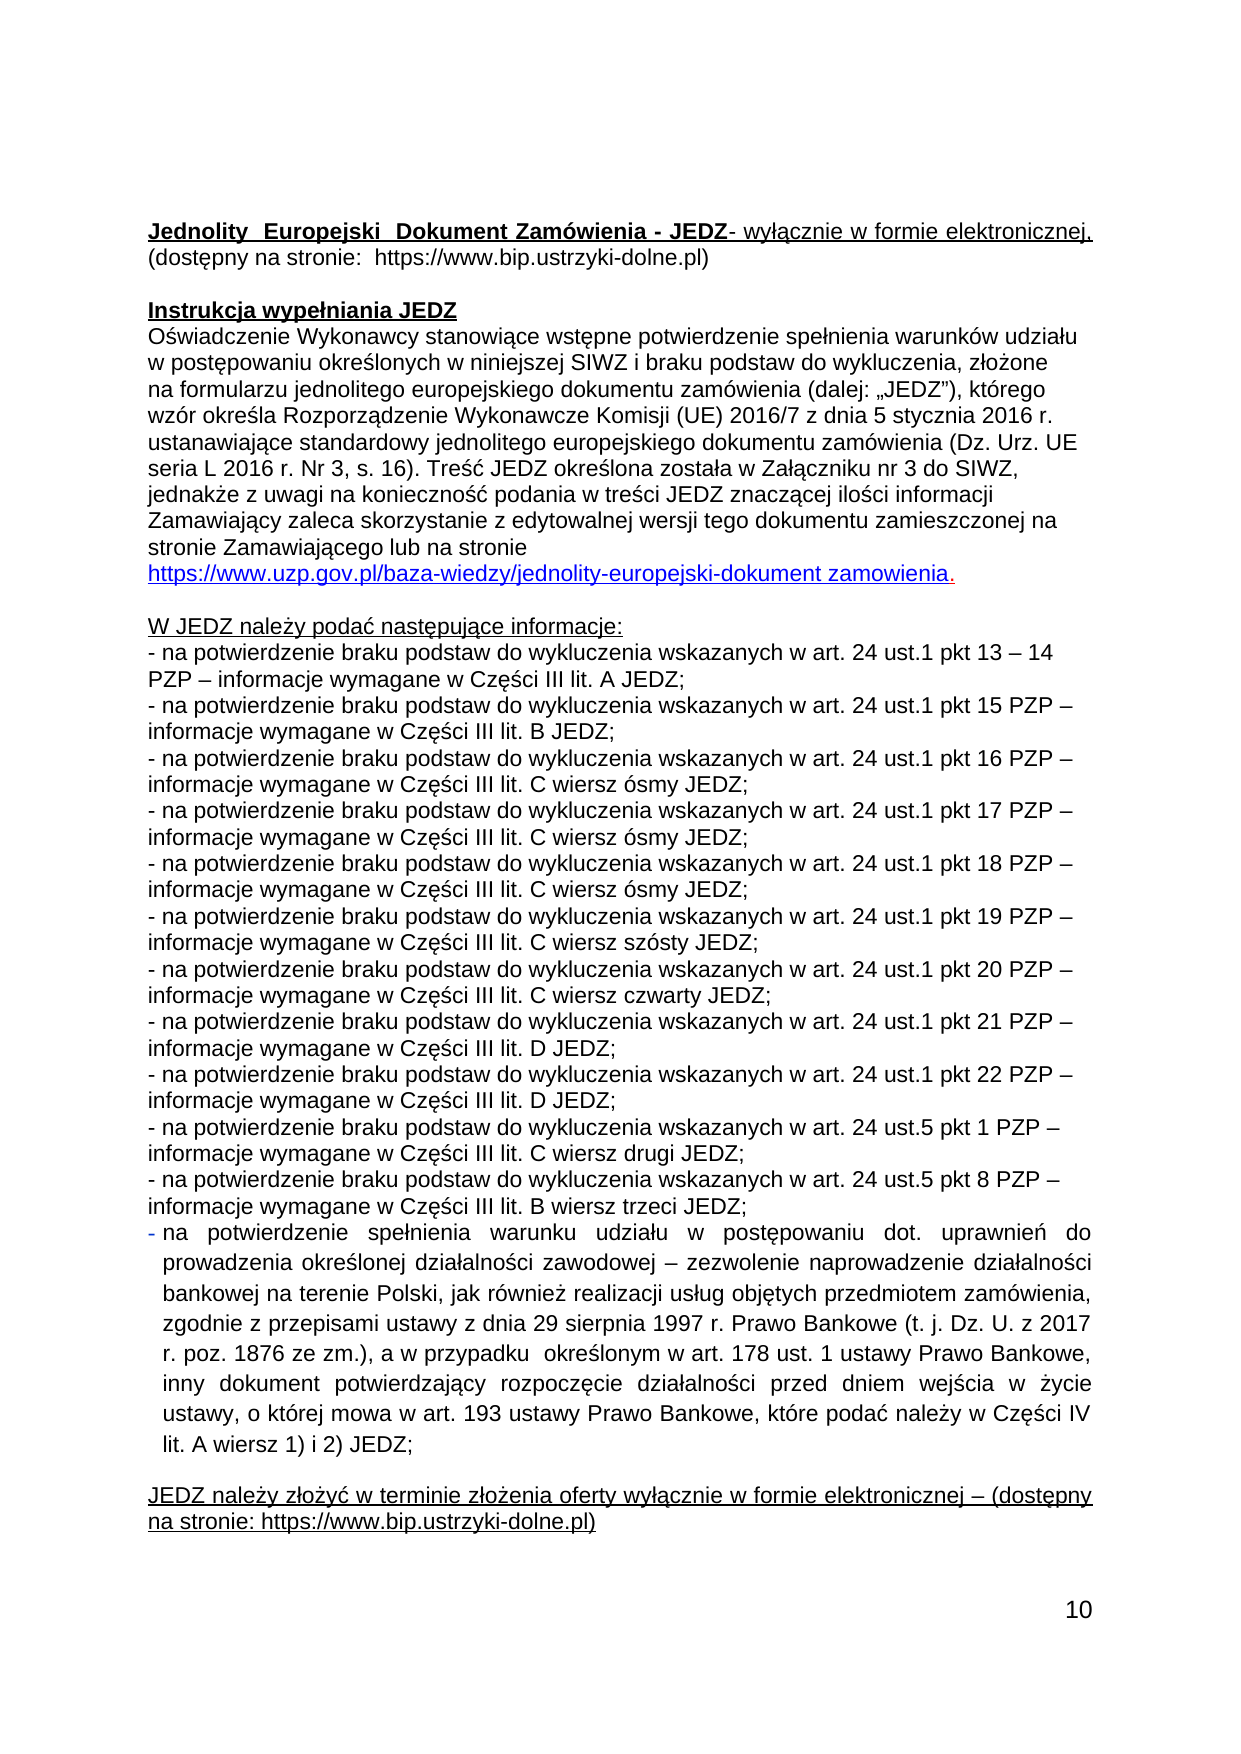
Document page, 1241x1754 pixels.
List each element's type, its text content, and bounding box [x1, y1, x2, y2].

text - na potwierdzenie braku podstaw do wykluczenia wskazanych w art. 24 ust.5 pkt 8 PZP – [148, 1166, 1092, 1193]
text w postępowaniu określonych w niniejszej SIWZ i braku podstaw do wykluczenia, złożone [148, 349, 1092, 376]
text W JEDZ należy podać następujące informacje: [148, 613, 1092, 639]
text Instrukcja wypełniania JEDZ [148, 297, 1092, 323]
text informacje wymagane w Części III lit. C wiersz czwarty JEDZ; [148, 982, 1092, 1008]
list na potwierdzenie spełnienia warunku udziału w postępowaniu dot. uprawnień do prowadzenia określonej działalności zawodowej – zezwolenie naprowadzenie działalności bankowej na terenie Polski, jak również realizacji usług objętych przedmiotem zamówienia, zgodnie z przepisami ustawy z dnia 29 sierpnia 1997 r. Prawo Bankowe (t. j. Dz. U. z 2017 r. poz. 1876 ze zm.), a w przypadku określonym w art. 178 ust. 1 ustawy Prawo Bankowe, inny dokument potwierdzający rozpoczęcie działalności przed dniem wejścia w życie ustawy, o której mowa w art. 193 ustawy Prawo Bankowe, które podać należy w Części IV lit. A wiersz 1) i 2) JEDZ; [148, 1219, 1092, 1457]
text - na potwierdzenie braku podstaw do wykluczenia wskazanych w art. 24 ust.1 pkt 18 PZP – [148, 850, 1092, 876]
text - na potwierdzenie braku podstaw do wykluczenia wskazanych w art. 24 ust.5 pkt 1 PZP – [148, 1114, 1092, 1140]
text informacje wymagane w Części III lit. C wiersz ósmy JEDZ; [148, 876, 1092, 903]
text - na potwierdzenie braku podstaw do wykluczenia wskazanych w art. 24 ust.1 pkt 22 PZP – [148, 1061, 1092, 1087]
text PZP – informacje wymagane w Części III lit. A JEDZ; [148, 666, 1092, 692]
text informacje wymagane w Części III lit. C wiersz ósmy JEDZ; [148, 824, 1092, 850]
text - na potwierdzenie braku podstaw do wykluczenia wskazanych w art. 24 ust.1 pkt 19 PZP – [148, 903, 1092, 929]
text - na potwierdzenie braku podstaw do wykluczenia wskazanych w art. 24 ust.1 pkt 20 PZP – [148, 956, 1092, 982]
text jednakże z uwagi na konieczność podania w treści JEDZ znaczącej ilości informacji [148, 481, 1092, 507]
text Oświadczenie Wykonawcy stanowiące wstępne potwierdzenie spełnienia warunków udziału [148, 323, 1092, 349]
text - na potwierdzenie braku podstaw do wykluczenia wskazanych w art. 24 ust.1 pkt 16 PZP – [148, 745, 1092, 771]
text seria L 2016 r. Nr 3, s. 16). Treść JEDZ określona została w Załączniku nr 3 do SIWZ, [148, 455, 1092, 481]
text informacje wymagane w Części III lit. C wiersz ósmy JEDZ; [148, 771, 1092, 797]
text stronie Zamawiającego lub na stronie [148, 534, 1092, 560]
text - na potwierdzenie braku podstaw do wykluczenia wskazanych w art. 24 ust.1 pkt 21 PZP – [148, 1008, 1092, 1034]
text JEDZ należy złożyć w terminie złożenia oferty wyłącznie w formie elektronicznej – (dostępny na stronie: https://www.bip.ustrzyki-dolne.pl) [148, 1482, 1092, 1504]
text informacje wymagane w Części III lit. D JEDZ; [148, 1087, 1092, 1114]
text Jednolity Europejski Dokument Zamówienia - JEDZ- wyłącznie w formie elektronicznej, (dostępny na stronie: https://www.bip.ustrzyki-dolne.pl) [148, 218, 1092, 240]
text - na potwierdzenie braku podstaw do wykluczenia wskazanych w art. 24 ust.1 pkt 17 PZP – [148, 797, 1092, 824]
text JEDZ należy złożyć w terminie złożenia oferty wyłącznie w formie elektronicznej – (dostępny na stronie: https://www.bip.ustrzyki-dolne.pl) [148, 1506, 1092, 1534]
text informacje wymagane w Części III lit. D JEDZ; [148, 1034, 1092, 1061]
text informacje wymagane w Części III lit. B JEDZ; [148, 718, 1092, 745]
text ustanawiające standardowy jednolitego europejskiego dokumentu zamówienia (Dz. Urz. UE [148, 428, 1092, 455]
text informacje wymagane w Części III lit. C wiersz szósty JEDZ; [148, 929, 1092, 956]
text https://www.uzp.gov.pl/baza-wiedzy/jednolity-europejski-dokument zamowienia. [148, 560, 1092, 587]
text - na potwierdzenie braku podstaw do wykluczenia wskazanych w art. 24 ust.1 pkt 13 – 14 [148, 639, 1092, 666]
text wzór określa Rozporządzenie Wykonawcze Komisji (UE) 2016/7 z dnia 5 stycznia 2016 r. [148, 402, 1092, 428]
text informacje wymagane w Części III lit. C wiersz drugi JEDZ; [148, 1140, 1092, 1166]
text Zamawiający zaleca skorzystanie z edytowalnej wersji tego dokumentu zamieszczonej na [148, 507, 1092, 534]
text Jednolity Europejski Dokument Zamówienia - JEDZ- wyłącznie w formie elektronicznej, (dostępny na stronie: https://www.bip.ustrzyki-dolne.pl) [148, 242, 1092, 270]
text - na potwierdzenie braku podstaw do wykluczenia wskazanych w art. 24 ust.1 pkt 15 PZP – [148, 692, 1092, 718]
text informacje wymagane w Części III lit. B wiersz trzeci JEDZ; [148, 1193, 1092, 1219]
text na formularzu jednolitego europejskiego dokumentu zamówienia (dalej: „JEDZ”), którego [148, 376, 1092, 402]
